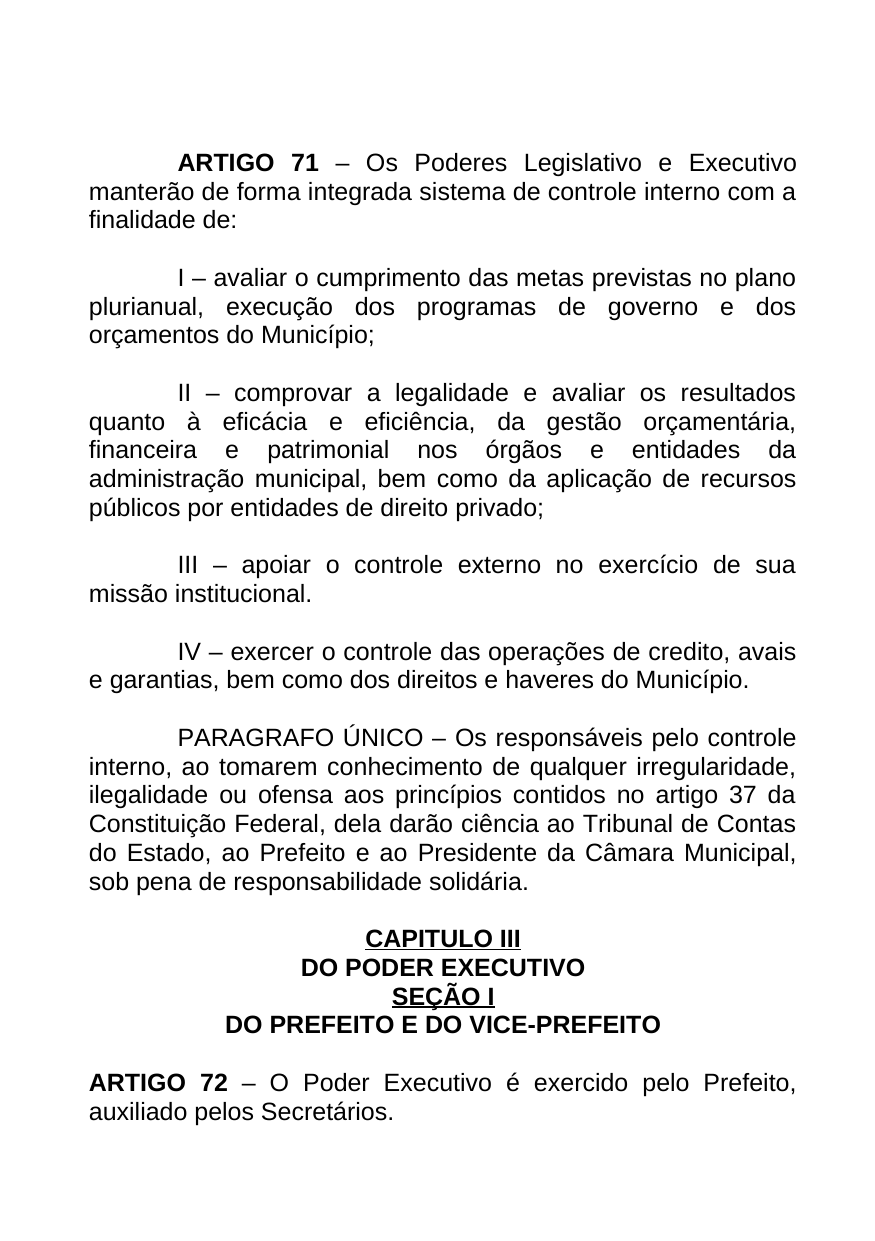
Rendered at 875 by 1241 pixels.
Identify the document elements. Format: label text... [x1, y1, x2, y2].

text I – avaliar o cumprimento das metas previstas no plano plurianual, execução dos programas de governo e dos orçamentos do Município; [89, 263, 797, 349]
text DO PREFEITO E DO VICE-PREFEITO [89, 1010, 797, 1039]
text DO PODER EXECUTIVO [89, 953, 797, 981]
text ARTIGO 71 – Os Poderes Legislativo e Executivo manterão de forma integrada sistema de controle interno com a finalidade de: [89, 148, 797, 234]
text PARAGRAFO ÚNICO – Os responsáveis pelo controle interno, ao tomarem conhecimento de qualquer irregularidade, ilegalidade ou ofensa aos princípios contidos no artigo 37 da Constituição Federal, dela darão ciência ao Tribunal de Contas do Estado, ao Prefeito e ao Presidente da Câmara Municipal, sob pena de responsabilidade solidária. [89, 723, 797, 895]
text CAPITULO III [89, 924, 797, 953]
text II – comprovar a legalidade e avaliar os resultados quanto à eficácia e eficiência, da gestão orçamentária, financeira e patrimonial nos órgãos e entidades da administração municipal, bem como da aplicação de recursos públicos por entidades de direito privado; [89, 378, 797, 521]
text SEÇÃO I [89, 981, 797, 1010]
text ARTIGO 72 – O Poder Executivo é exercido pelo Prefeito, auxiliado pelos Secretários. [89, 1068, 797, 1125]
text IV – exercer o controle das operações de credito, avais e garantias, bem como dos direitos e haveres do Município. [89, 636, 797, 694]
text III – apoiar o controle externo no exercício de sua missão institucional. [89, 550, 797, 608]
